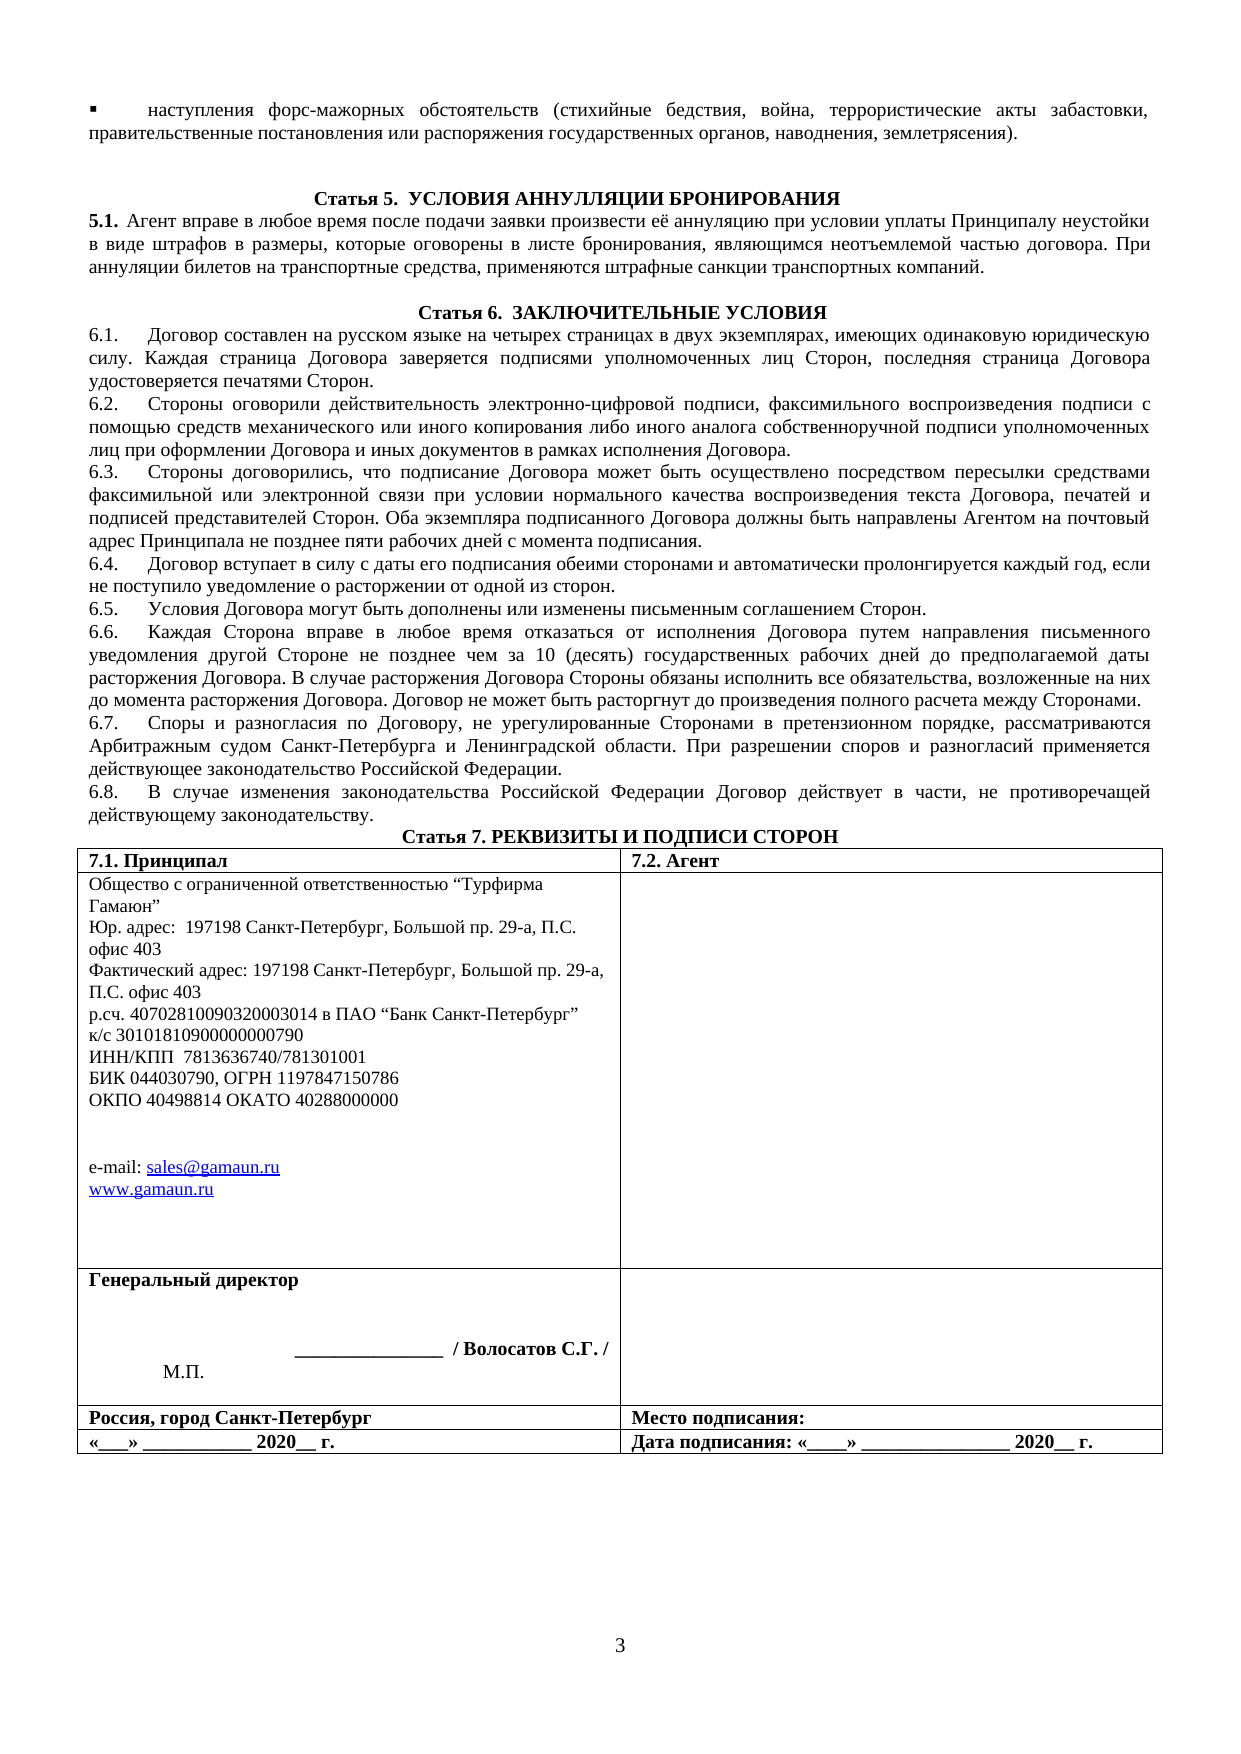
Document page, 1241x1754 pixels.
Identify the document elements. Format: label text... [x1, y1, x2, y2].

text Статья 6. ЗАКЛЮЧИТЕЛЬНЫЕ УСЛОВИЯ [88, 301, 1152, 323]
list Каждая Сторона вправе в любое время отказаться от исполнения Договора путем направления письменного уведомления другой Стороне не позднее чем за 10 (десять) государственных рабочих дней до предполагаемой даты расторжения Договора. В случае расторжения Договора Стороны обязаны исполнить все обязательства, возложенные на них до момента расторжения Договора. Договор не может быть расторгнут до произведения полного расчета между Сторонами. [88, 620, 1152, 711]
list Споры и разногласия по Договору, не урегулированные Сторонами в претензионном порядке, рассматриваются Арбитражным судом Санкт-Петербурга и Ленинградской области. При разрешении споров и разногласий применяется действующее законодательство Российской Федерации. [88, 711, 1152, 780]
subtitle Статья 7. РЕКВИЗИТЫ И ПОДПИСИ СТОРОН [88, 825, 1152, 848]
list Агент вправе в любое время после подачи заявки произвести её аннуляцию при условии уплаты Принципалу неустойки в виде штрафов в размеры, которые оговорены в листе бронирования, являющимся неотъемлемой частью договора. При аннуляции билетов на транспортные средства, применяются штрафные санкции транспортных компаний. [88, 209, 1152, 278]
table_cell Генеральный директор _______________ / Волосатов С.Г. / М.П. [78, 1269, 620, 1405]
list Договор вступает в силу с даты его подписания обеими сторонами и автоматически пролонгируется каждый год, если не поступило уведомление о расторжении от одной из сторон. [88, 552, 1152, 597]
list Стороны оговорили действительность электронно-цифровой подписи, факсимильного воспроизведения подписи с помощью средств механического или иного копирования либо иного аналога собственноручной подписи уполномоченных лиц при оформлении Договора и иных документов в рамках исполнения Договора. [88, 392, 1152, 460]
table_cell Дата подписания: «____» _______________ 2020__ г. [621, 1430, 1162, 1453]
text Статья 5. УСЛОВИЯ АННУЛЛЯЦИИ БРОНИРОВАНИЯ [88, 187, 1152, 209]
table_cell Общество с ограниченной ответственностью “Турфирма Гамаюн” Юр. адрес: 197198 Санкт-Петербург, Большой пр. 29-а, П.С. офис 403 Фактический адрес: 197198 Санкт-Петербург, Большой пр. 29-а, П.С. офис 403 р.сч. 40702810090320003014 в ПАО “Банк Санкт-Петербург” к/с 30101810900000000790 ИНН/КПП 7813636740/781301001 БИК 044030790, ОГРН 1197847150786 ОКПО 40498814 ОКАТО 40288000000 e-mail: sales@gamaun.ru www.gamaun.ru [78, 873, 620, 1267]
table_cell [621, 873, 1162, 1267]
list наступления форс-мажорных обстоятельств (стихийные бедствия, война, террористические акты забастовки, правительственные постановления или распоряжения государственных органов, наводнения, землетрясения). [88, 98, 1152, 143]
list Условия Договора могут быть дополнены или изменены письменным соглашением Сторон. [88, 597, 1152, 620]
list В случае изменения законодательства Российской Федерации Договор действует в части, не противоречащей действующему законодательству. [88, 780, 1152, 825]
table_cell Россия, город Санкт-Петербург [78, 1406, 620, 1429]
table_header 7.2. Агент [621, 849, 1162, 872]
table_cell «___» ___________ 2020__ г. [78, 1430, 620, 1453]
list Стороны договорились, что подписание Договора может быть осуществлено посредством пересылки средствами факсимильной или электронной связи при условии нормального качества воспроизведения текста Договора, печатей и подписей представителей Сторон. Оба экземпляра подписанного Договора должны быть направлены Агентом на почтовый адрес Принципала не позднее пяти рабочих дней с момента подписания. [88, 460, 1152, 552]
table_cell Место подписания: [621, 1406, 1162, 1429]
table_cell [621, 1269, 1162, 1405]
table_header 7.1. Принципал [78, 849, 620, 872]
list Договор составлен на русском языке на четырех страницах в двух экземплярах, имеющих одинаковую юридическую силу. Каждая страница Договора заверяется подписями уполномоченных лиц Сторон, последняя страница Договора удостоверяется печатями Сторон. [88, 323, 1152, 392]
